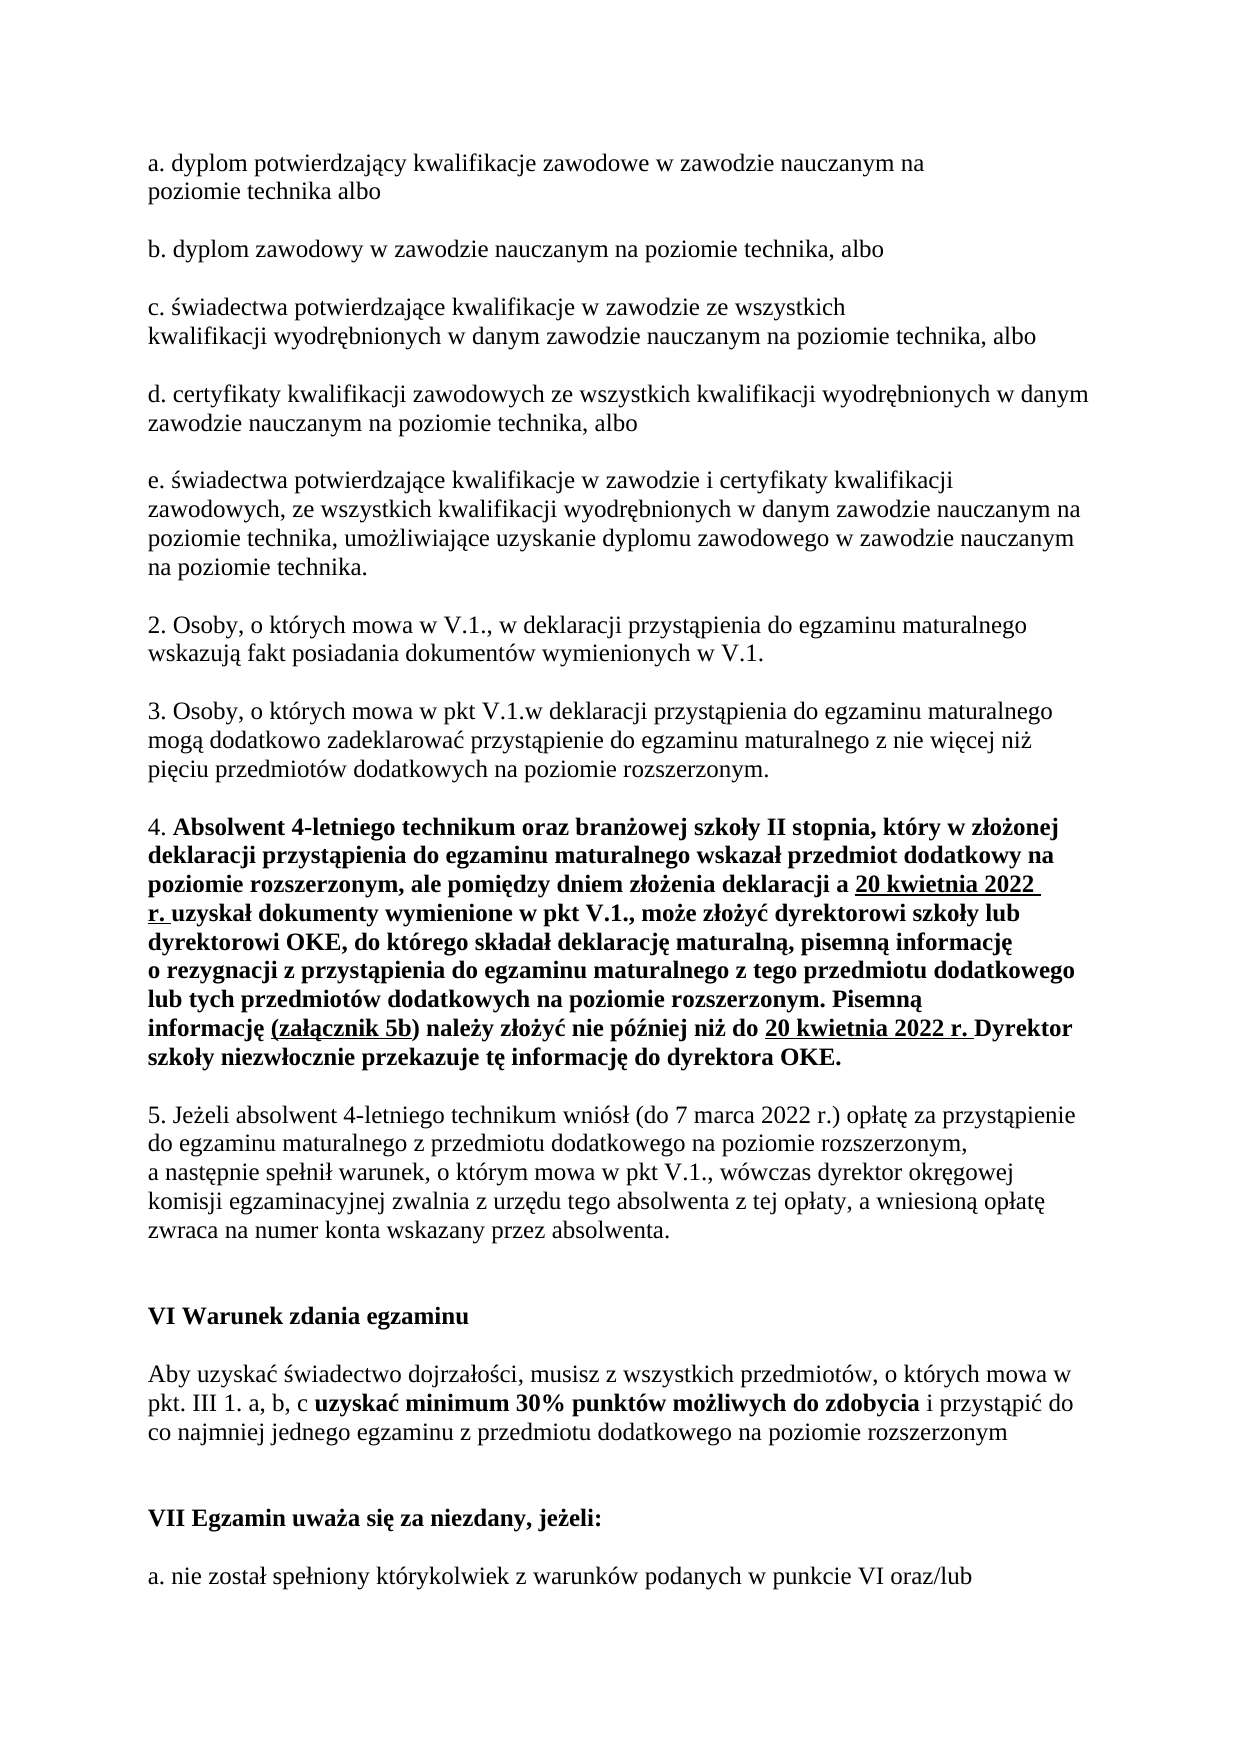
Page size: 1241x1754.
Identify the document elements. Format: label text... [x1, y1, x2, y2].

text a. dyplom potwierdzający kwalifikacje zawodowe w zawodzie nauczanym na poziomie technika albo [148, 148, 1093, 205]
text Aby uzyskać świadectwo dojrzałości, musisz z wszystkich przedmiotów, o których mowa w pkt. III 1. a, b, c uzyskać minimum 30% punktów możliwych do zdobycia i przystąpić do co najmniej jednego egzaminu z przedmiotu dodatkowego na poziomie rozszerzonym [148, 1359, 1093, 1446]
text 3. Osoby, o których mowa w pkt V.1.w deklaracji przystąpienia do egzaminu maturalnego mogą dodatkowo zadeklarować przystąpienie do egzaminu maturalnego z nie więcej niż pięciu przedmiotów dodatkowych na poziomie rozszerzonym. [148, 696, 1093, 783]
text 4. Absolwent 4-letniego technikum oraz branżowej szkoły II stopnia, który w złożonej deklaracji przystąpienia do egzaminu maturalnego wskazał przedmiot dodatkowy na poziomie rozszerzonym, ale pomiędzy dniem złożenia deklaracji a 20 kwietnia 2022 r. uzyskał dokumenty wymienione w pkt V.1., może złożyć dyrektorowi szkoły lub dyrektorowi OKE, do którego składał deklarację maturalną, pisemną informację o rezygnacji z przystąpienia do egzaminu maturalnego z tego przedmiotu dodatkowego lub tych przedmiotów dodatkowych na poziomie rozszerzonym. Pisemną informację (załącznik 5b) należy złożyć nie później niż do 20 kwietnia 2022 r. Dyrektor szkoły niezwłocznie przekazuje tę informację do dyrektora OKE. [148, 812, 1093, 1071]
text c. świadectwa potwierdzające kwalifikacje w zawodzie ze wszystkich kwalifikacji wyodrębnionych w danym zawodzie nauczanym na poziomie technika, albo [148, 292, 1093, 350]
text VI Warunek zdania egzaminu [148, 1273, 1093, 1330]
text b. dyplom zawodowy w zawodzie nauczanym na poziomie technika, albo [148, 234, 1093, 263]
text e. świadectwa potwierdzające kwalifikacje w zawodzie i certyfikaty kwalifikacji zawodowych, ze wszystkich kwalifikacji wyodrębnionych w danym zawodzie nauczanym na poziomie technika, umożliwiające uzyskanie dyplomu zawodowego w zawodzie nauczanym na poziomie technika. [148, 466, 1093, 581]
text 2. Osoby, o których mowa w V.1., w deklaracji przystąpienia do egzaminu maturalnego wskazują fakt posiadania dokumentów wymienionych w V.1. [148, 610, 1093, 667]
text 5. Jeżeli absolwent 4-letniego technikum wniósł (do 7 marca 2022 r.) opłatę za przystąpienie do egzaminu maturalnego z przedmiotu dodatkowego na poziomie rozszerzonym, a następnie spełnił warunek, o którym mowa w pkt V.1., wówczas dyrektor okręgowej komisji egzaminacyjnej zwalnia z urzędu tego absolwenta z tej opłaty, a wniesioną opłatę zwraca na numer konta wskazany przez absolwenta. [148, 1100, 1093, 1243]
text a. nie został spełniony którykolwiek z warunków podanych w punkcie VI oraz/lub [148, 1561, 1093, 1590]
text d. certyfikaty kwalifikacji zawodowych ze wszystkich kwalifikacji wyodrębnionych w danym zawodzie nauczanym na poziomie technika, albo [148, 379, 1093, 436]
text VII Egzamin uważa się za niezdany, jeżeli: [148, 1475, 1093, 1532]
